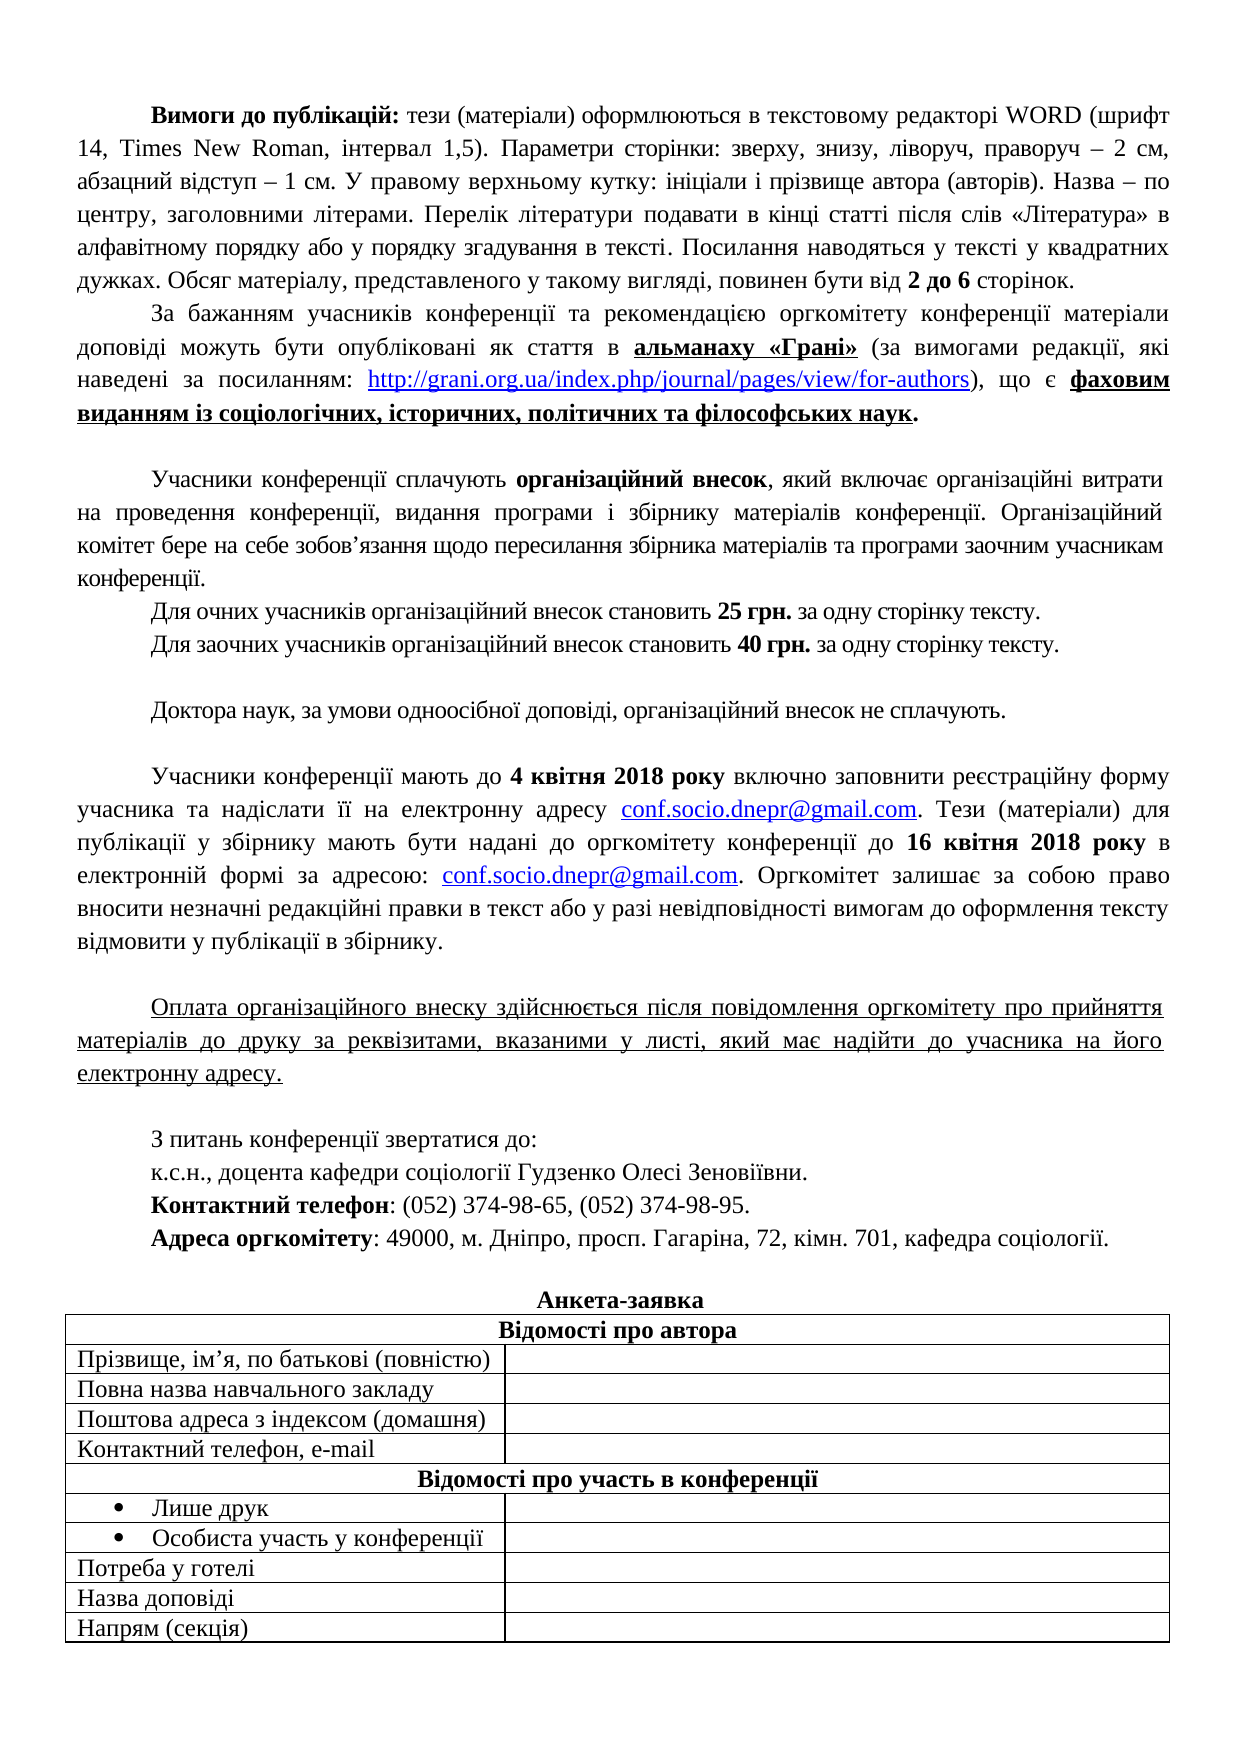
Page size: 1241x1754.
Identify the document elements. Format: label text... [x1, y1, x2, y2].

text Адреса оргкомітету: 49000, м. Дніпро, просп. Гагаріна, 72, кімн. 701, кафедра соціології. [77, 1223, 1163, 1252]
table_cell Лише друк [66, 1494, 504, 1522]
table_cell Назва доповіді [66, 1583, 504, 1612]
table_cell [506, 1553, 1169, 1582]
text Анкета-заявка [77, 1285, 1163, 1314]
table_cell Напрям (секція) [66, 1613, 504, 1641]
table_cell Особиста участь у конференції [66, 1523, 504, 1552]
text Контактний телефон: (052) 374-98-65, (052) 374-98-95. [151, 1190, 1163, 1219]
text Вимоги до публікацій: тези (матеріали) оформлюються в текстовому редакторі WORD (шрифт 14, Times New Roman, інтервал 1,5). Параметри сторінки: зверху, знизу, ліворуч, праворуч – 2 см, абзацний відступ – 1 см. У правому верхньому кутку: ініціали і прізвище автора (авторів). Назва – по центру, заголовними літерами. Перелік літератури подавати в кінці статті після слів «Література» в алфавітному порядку або у порядку згадування в тексті. Посилання наводяться у тексті у квадратних дужках. Обсяг матеріалу, представленого у такому вигляді, повинен бути від 2 до 6 сторінок. [77, 100, 1170, 294]
text Учасники конференції мають до 4 квітня 2018 року включно заповнити реєстраційну форму учасника та надіслати її на електронну адресу conf.socio.dnepr@gmail.com. Тези (матеріали) для публікації у збірнику мають бути надані до оргкомітету конференції до 16 квітня 2018 року в електронній формі за адресою: conf.socio.dnepr@gmail.com. Оргкомітет залишає за собою право вносити незначні редакційні правки в текст або у разі невідповідності вимогам до оформлення тексту відмовити у публікації в збірнику. [77, 761, 1170, 893]
table_cell [506, 1494, 1169, 1522]
table_cell [506, 1374, 1169, 1403]
text Учасники конференції сплачують організаційний внесок, який включає організаційні витрати на проведення конференції, видання програми і збірнику матеріалів конференції. Організаційний комітет бере на себе зобов’язання щодо пересилання збірника матеріалів та програми заочним учасникам конференції. [77, 464, 1163, 591]
table_cell [506, 1404, 1169, 1433]
table_cell Поштова адреса з індексом (домашня) [66, 1404, 504, 1433]
text Оплата організаційного внеску здійснюється після повідомлення оргкомітету про прийняття матеріалів до друку за реквізитами, вказаними у листі, який має надійти до учасника на його електронну адресу. [77, 992, 1163, 1050]
text к.с.н., доцента кафедри соціології Гудзенко Олесі Зеновіївни. [151, 1157, 1163, 1186]
table_cell [506, 1523, 1169, 1552]
text Оплата організаційного внеску здійснюється після повідомлення оргкомітету про прийняття матеріалів до друку за реквізитами, вказаними у листі, який має надійти до учасника на його електронну адресу. [77, 1051, 1163, 1087]
table_cell [506, 1613, 1169, 1641]
table_cell [506, 1345, 1169, 1373]
text З питань конференції звертатися до: [151, 1124, 1163, 1153]
text Учасники конференції мають до 4 квітня 2018 року включно заповнити реєстраційну форму учасника та надіслати її на електронну адресу conf.socio.dnepr@gmail.com. Тези (матеріали) для публікації у збірнику мають бути надані до оргкомітету конференції до 16 квітня 2018 року в електронній формі за адресою: conf.socio.dnepr@gmail.com. Оргкомітет залишає за собою право вносити незначні редакційні правки в текст або у разі невідповідності вимогам до оформлення тексту відмовити у публікації в збірнику. [77, 922, 1170, 955]
table_cell [506, 1583, 1169, 1612]
text Для заочних учасників організаційний внесок становить 40 грн. за одну сторінку тексту. [77, 629, 1163, 657]
text Для очних учасників організаційний внесок становить 25 грн. за одну сторінку тексту. [77, 596, 1163, 624]
table_cell Повна назва навчального закладу [66, 1374, 504, 1403]
table_cell Контактний телефон, e-mail [66, 1434, 504, 1463]
table_cell [506, 1434, 1169, 1463]
table_cell Відомості про участь в конференції [66, 1464, 1169, 1492]
table_header Відомості про автора [66, 1315, 1169, 1343]
text Доктора наук, за умови одноосібної доповіді, організаційний внесок не сплачують. [77, 695, 1163, 723]
table_cell Прізвище, ім’я, по батькові (повністю) [66, 1345, 504, 1373]
text За бажанням учасників конференції та рекомендацією оргкомітету конференції матеріали доповіді можуть бути опубліковані як стаття в альманаху «Грані» (за вимогами редакції, які наведені за посиланням: http://grani.org.ua/index.php/journal/pages/view/for-authors), що є фаховим виданням із соціологічних, історичних, політичних та філософських наук. [77, 298, 1170, 426]
table_cell Потреба у готелі [66, 1553, 504, 1582]
